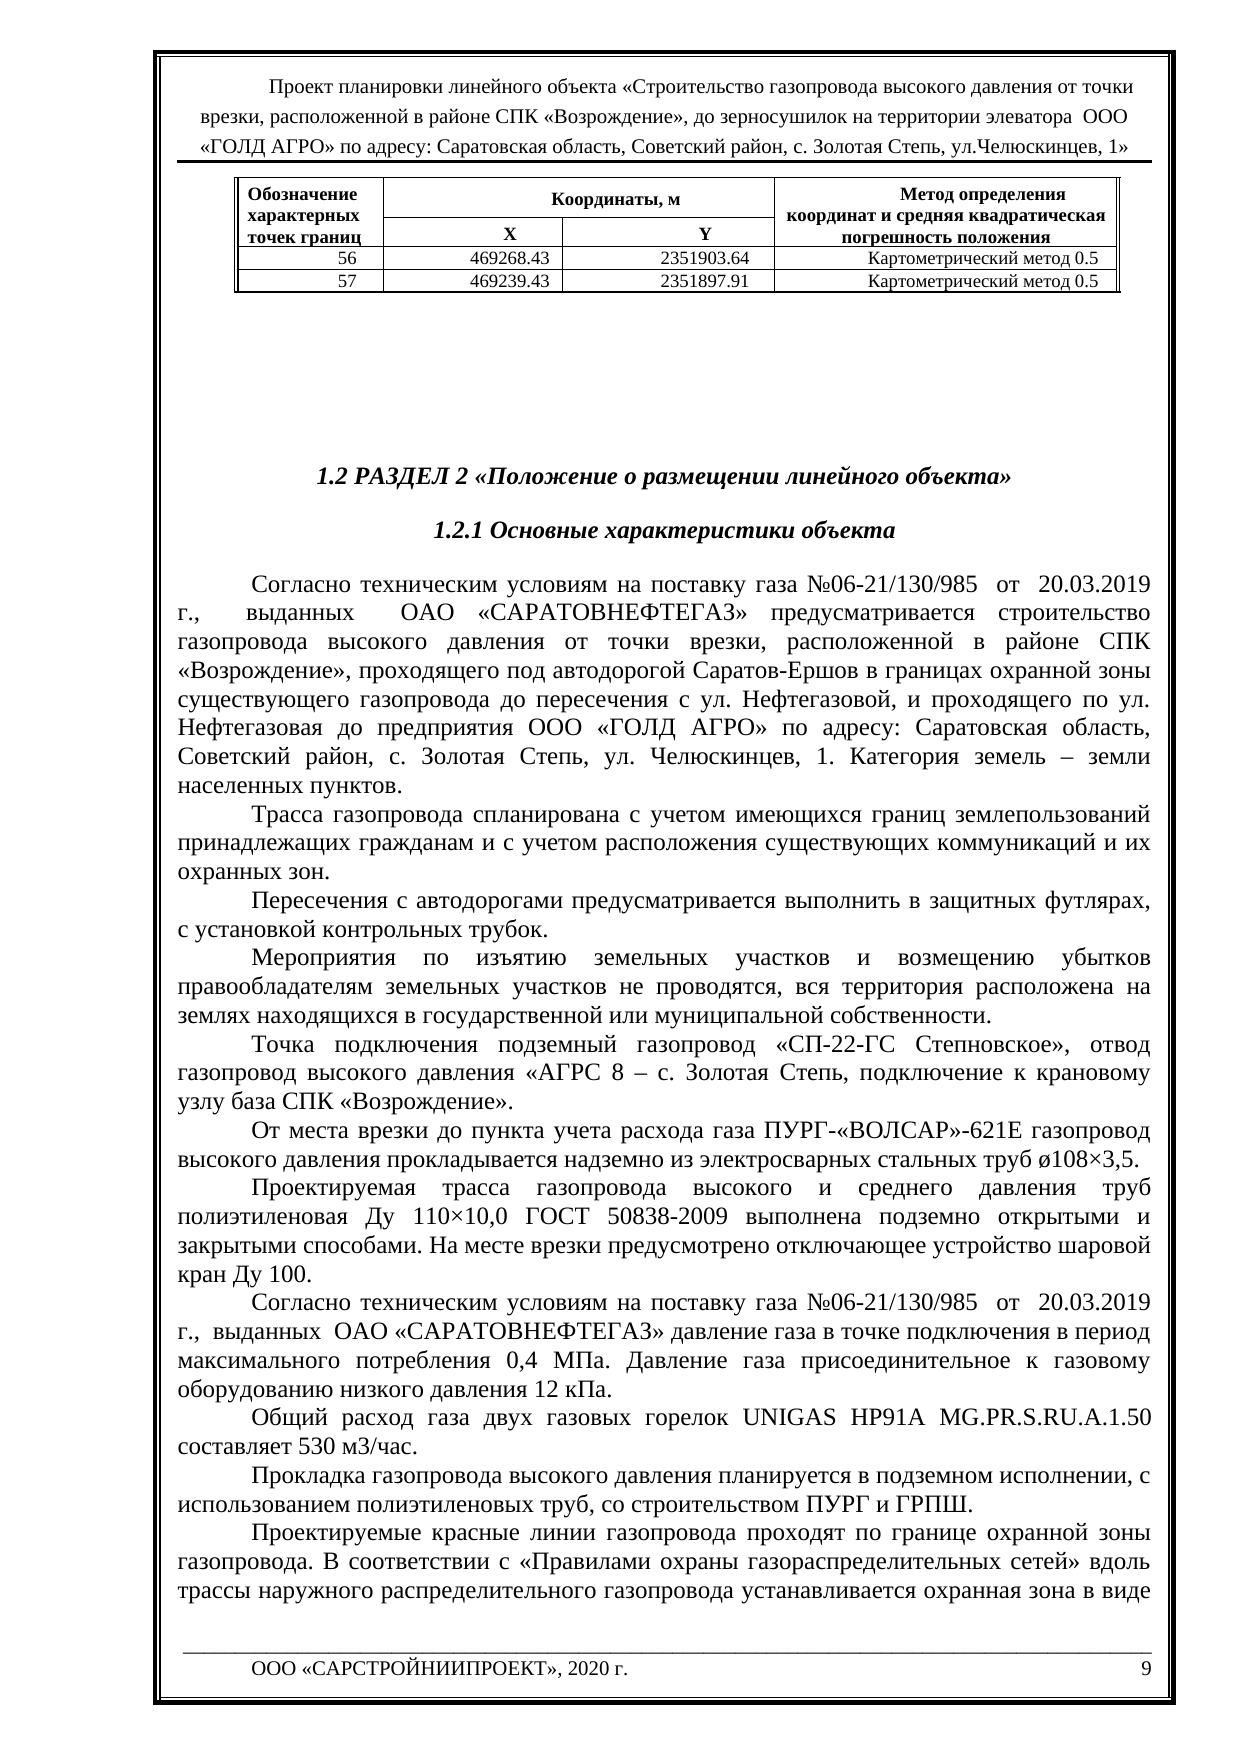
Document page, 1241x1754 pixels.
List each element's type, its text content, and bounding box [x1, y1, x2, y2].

table_cell Картометрический метод 0.5 [775, 270, 1116, 291]
subtitle 1.2 РАЗДЕЛ 2 «Положение о размещении линейного объекта» [177, 461, 1152, 490]
text Трасса газопровода спланирована с учетом имеющихся границ землепользований принадлежащих гражданам и с учетом расположения существующих коммуникаций и их охранных зон. [177, 799, 1152, 885]
text Согласно техническим условиям на поставку газа №06-21/130/985 от 20.03.2019 г., выданных ОАО «САРАТОВНЕФТЕГАЗ» предусматривается строительство газопровода высокого давления от точки врезки, расположенной в районе СПК «Возрождение», проходящего под автодорогой Саратов-Ершов в границах охранной зоны существующего газопровода до пересечения с ул. Нефтегазовой, и проходящего по ул. Нефтегазовая до предприятия ООО «ГОЛД АГРО» по адресу: Саратовская область, Советский район, с. Золотая Степь, ул. Челюскинцев, 1. Категория земель – земли населенных пунктов. [177, 569, 1152, 799]
table_cell 469268.43 [384, 247, 562, 269]
table_cell 57 [239, 270, 383, 291]
table_cell Y [563, 218, 774, 246]
table_cell 2351903.64 [563, 247, 774, 269]
table_cell 56 [239, 247, 383, 269]
text Проектируемая трасса газопровода высокого и среднего давления труб полиэтиленовая Ду 110×10,0 ГОСТ 50838-2009 выполнена подземно открытыми и закрытыми способами. На месте врезки предусмотрено отключающее устройство шаровой кран Ду 100. [177, 1172, 1152, 1287]
text Мероприятия по изъятию земельных участков и возмещению убытков правообладателям земельных участков не проводятся, вся территория расположена на землях находящихся в государственной или муниципальной собственности. [177, 942, 1152, 1029]
table_header Метод определения координат и средняя квадратическая погрешность положения характерной точки (Mt), м [775, 178, 1116, 246]
subtitle 1.2.1 Основные характеристики объекта [177, 515, 1152, 544]
table_cell 2351897.91 [563, 270, 774, 291]
text Пересечения с автодорогами предусматривается выполнить в защитных футлярах, с установкой контрольных трубок. [177, 885, 1152, 942]
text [177, 1517, 1152, 1604]
text Общий расход газа двух газовых горелок UNIGAS HP91A MG.PR.S.RU.A.1.50 составляет 530 м3/час. [177, 1402, 1152, 1460]
text Точка подключения подземный газопровод «СП-22-ГС Степновское», отвод газопровод высокого давления «АГРС 8 – с. Золотая Степь, подключение к крановому узлу база СПК «Возрождение». [177, 1029, 1152, 1115]
table_header Координаты, м [384, 178, 774, 217]
text От места врезки до пункта учета расхода газа ПУРГ-«ВОЛСАР»-621Е газопровод высокого давления прокладывается надземно из электросварных стальных труб ø108×3,5. [177, 1115, 1152, 1172]
text Прокладка газопровода высокого давления планируется в подземном исполнении, с использованием полиэтиленовых труб, со строительством ПУРГ и ГРПШ. [177, 1460, 1152, 1517]
text Согласно техническим условиям на поставку газа №06-21/130/985 от 20.03.2019 г., выданных ОАО «САРАТОВНЕФТЕГАЗ» давление газа в точке подключения в период максимального потребления 0,4 МПа. Давление газа присоединительное к газовому оборудованию низкого давления 12 кПа. [177, 1287, 1152, 1402]
table_header Обозначение характерных точек границ [239, 178, 383, 246]
table_cell X [384, 218, 562, 246]
table_cell 469239.43 [384, 270, 562, 291]
table_cell Картометрический метод 0.5 [775, 247, 1116, 269]
